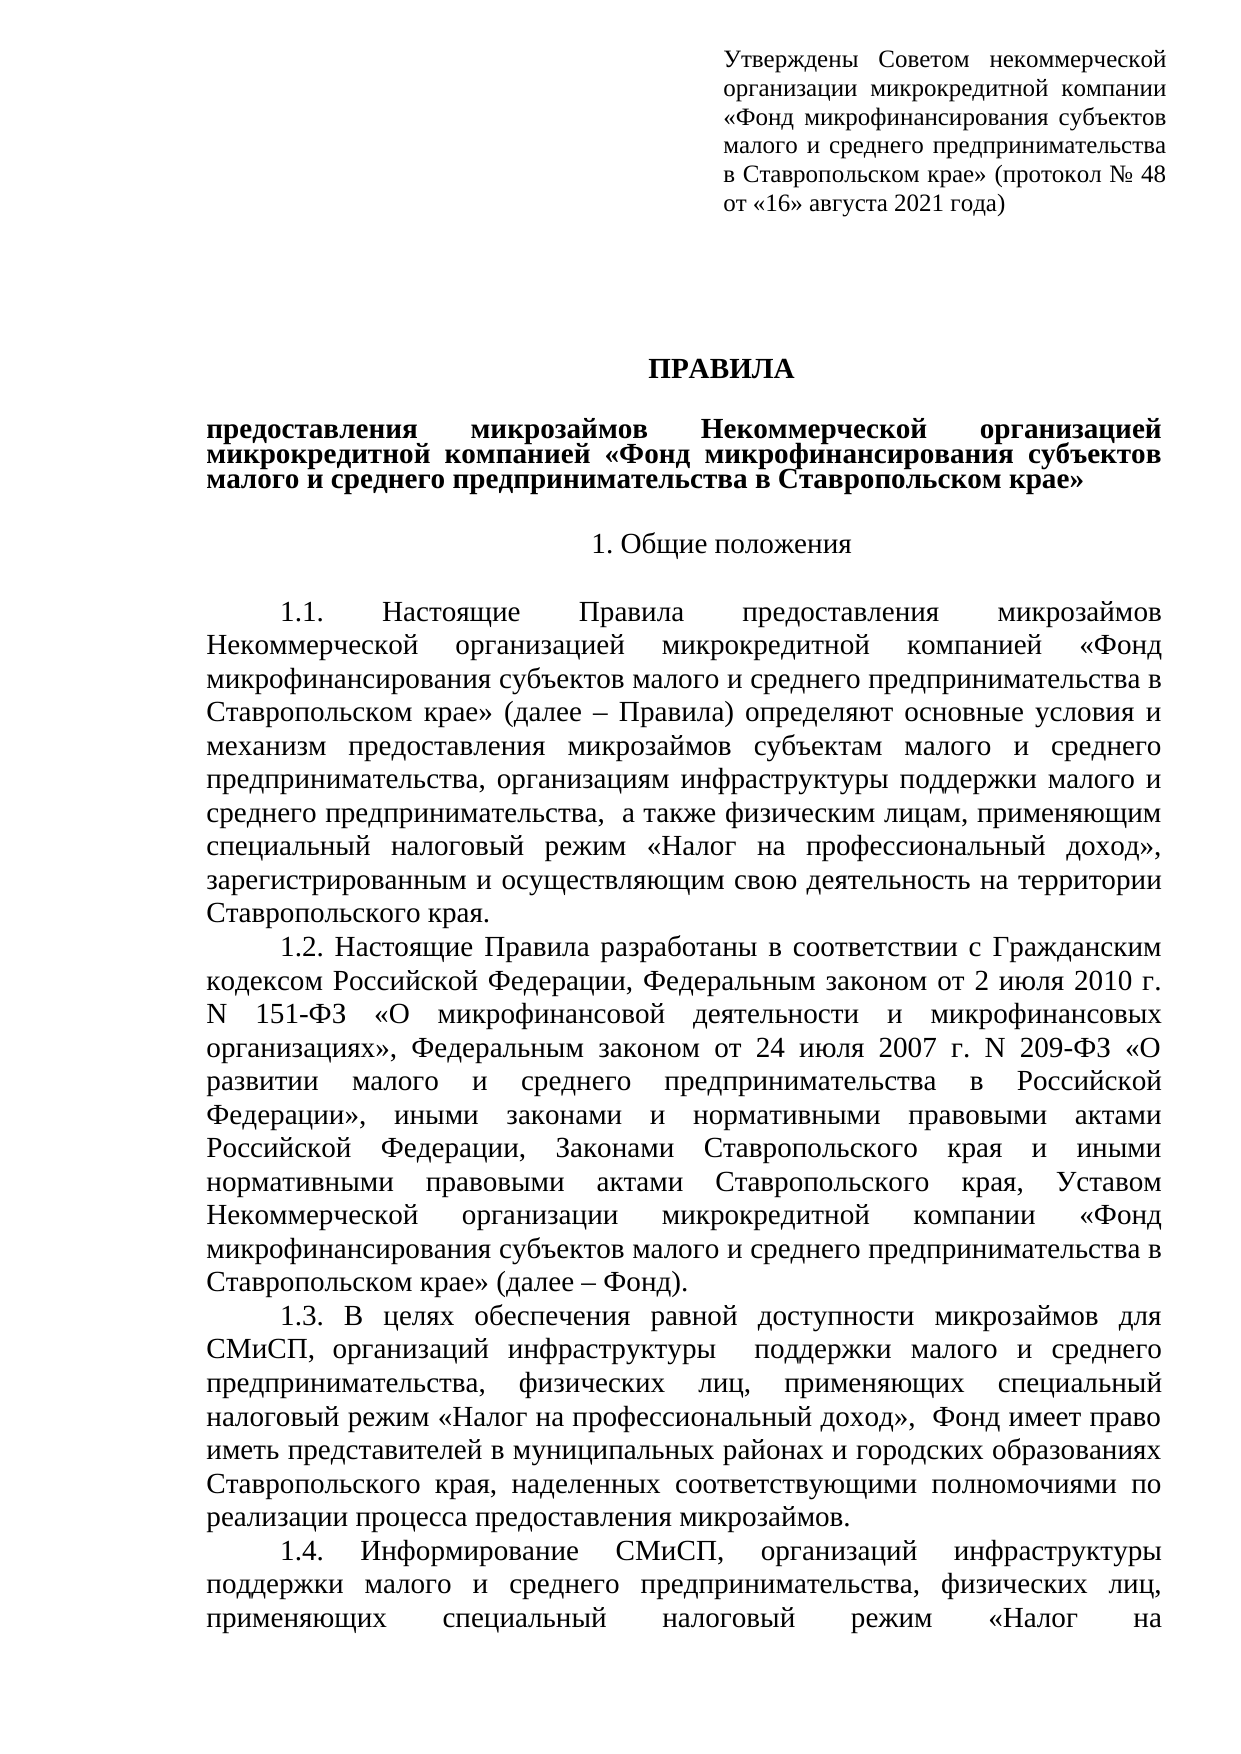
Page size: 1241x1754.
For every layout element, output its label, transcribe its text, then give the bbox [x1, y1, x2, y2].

text ПРАВИЛА [206, 351, 1162, 384]
text 1.3. В целях обеспечения равной доступности микрозаймов для СМиСП, организаций инфраструктуры поддержки малого и среднего предпринимательства, физических лиц, применяющих специальный налоговый режим «Налог на профессиональный доход», Фонд имеет право иметь представителей в муниципальных районах и городских образованиях Ставропольского края, наделенных соответствующими полномочиями по реализации процесса предоставления микрозаймов. [206, 1298, 1162, 1533]
text 1. Общие положения [206, 527, 1162, 560]
text 1.1. Настоящие Правила предоставления микрозаймов Некоммерческой организацией микрокредитной компанией «Фонд микрофинансирования субъектов малого и среднего предпринимательства в Ставропольском крае» (далее – Правила) определяют основные условия и механизм предоставления микрозаймов субъектам малого и среднего предпринимательства, организациям инфраструктуры поддержки малого и среднего предпринимательства, а также физическим лицам, применяющим специальный налоговый режим «Налог на профессиональный доход», зарегистрированным и осуществляющим свою деятельность на территории Ставропольского края. [206, 594, 1162, 929]
text Утверждены Советом некоммерческой организации микрокредитной компании «Фонд микрофинансирования субъектов малого и среднего предпринимательства в Ставропольском крае» (протокол № 48 от «16» августа 2021 года) [723, 44, 1167, 217]
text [206, 1533, 1162, 1633]
text 1.2. Настоящие Правила разработаны в соответствии с Гражданским кодексом Российской Федерации, Федеральным законом от 2 июля 2010 г. N 151-ФЗ «О микрофинансовой деятельности и микрофинансовых организациях», Федеральным законом от 24 июля 2007 г. N 209-ФЗ «О развитии малого и среднего предпринимательства в Российской Федерации», иными законами и нормативными правовыми актами Российской Федерации, Законами Ставропольского края и иными нормативными правовыми актами Ставропольского края, Уставом Некоммерческой организации микрокредитной компании «Фонд микрофинансирования субъектов малого и среднего предпринимательства в Ставропольском крае» (далее – Фонд). [206, 929, 1162, 1298]
text предоставления микрозаймов Некоммерческой организацией микрокредитной компанией «Фонд микрофинансирования субъектов малого и среднего предпринимательства в Ставропольском крае» [206, 418, 1162, 493]
